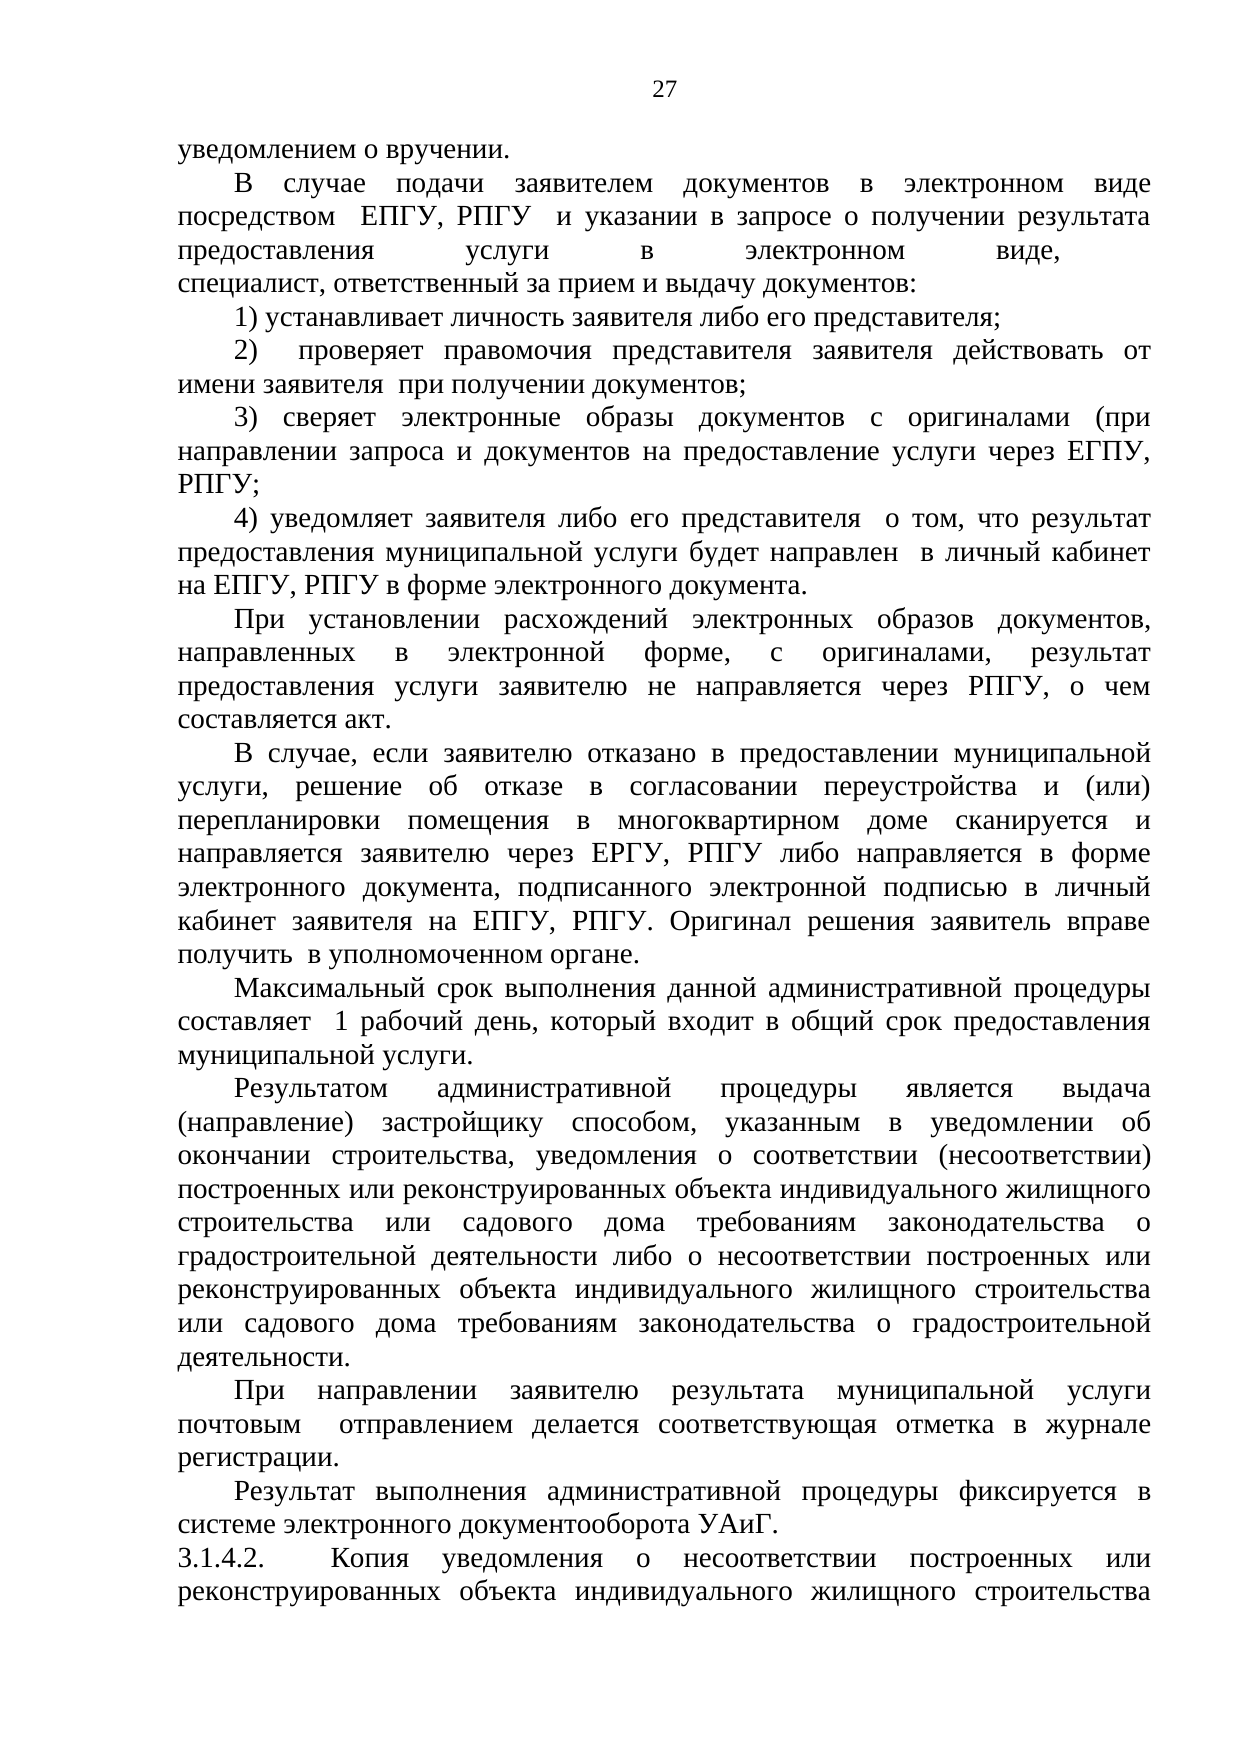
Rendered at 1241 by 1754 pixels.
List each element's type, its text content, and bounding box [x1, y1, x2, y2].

text 3) сверяет электронные образы документов с оригиналами (при направлении запроса и документов на предоставление услуги через ЕГПУ, РПГУ; [177, 399, 1152, 500]
text В случае, если заявителю отказано в предоставлении муниципальной услуги, решение об отказе в согласовании переустройства и (или) перепланировки помещения в многоквартирном доме сканируется и направляется заявителю через ЕРГУ, РПГУ либо направляется в форме электронного документа, подписанного электронной подписью в личный кабинет заявителя на ЕПГУ, РПГУ. Оригинал решения заявитель вправе получить в уполномоченном органе. [177, 735, 1152, 970]
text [177, 1540, 1152, 1607]
text Результат выполнения административной процедуры фиксируется в системе электронного документооборота УАиГ. [177, 1473, 1152, 1540]
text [177, 131, 1152, 165]
text 4) уведомляет заявителя либо его представителя о том, что результат предоставления муниципальной услуги будет направлен в личный кабинет на ЕПГУ, РПГУ в форме электронного документа. [177, 500, 1152, 601]
text В случае подачи заявителем документов в электронном виде посредством ЕПГУ, РПГУ и указании в запросе о получении результата предоставления услуги в электронном виде, специалист, ответственный за прием и выдачу документов: [177, 165, 1152, 299]
text Результатом административной процедуры является выдача (направление) застройщику способом, указанным в уведомлении об окончании строительства, уведомления о соответствии (несоответствии) построенных или реконструированных объекта индивидуального жилищного строительства или садового дома требованиям законодательства о градостроительной деятельности либо о несоответствии построенных или реконструированных объекта индивидуального жилищного строительства или садового дома требованиям законодательства о градостроительной деятельности. [177, 1070, 1152, 1372]
text Максимальный срок выполнения данной административной процедуры составляет 1 рабочий день, который входит в общий срок предоставления муниципальной услуги. [177, 970, 1152, 1070]
text При установлении расхождений электронных образов документов, направленных в электронной форме, с оригиналами, результат предоставления услуги заявителю не направляется через РПГУ, о чем составляется акт. [177, 601, 1152, 735]
text При направлении заявителю результата муниципальной услуги почтовым отправлением делается соответствующая отметка в журнале регистрации. [177, 1372, 1152, 1473]
text 1) устанавливает личность заявителя либо его представителя; [177, 299, 1152, 332]
text 2) проверяет правомочия представителя заявителя действовать от имени заявителя при получении документов; [177, 332, 1152, 399]
